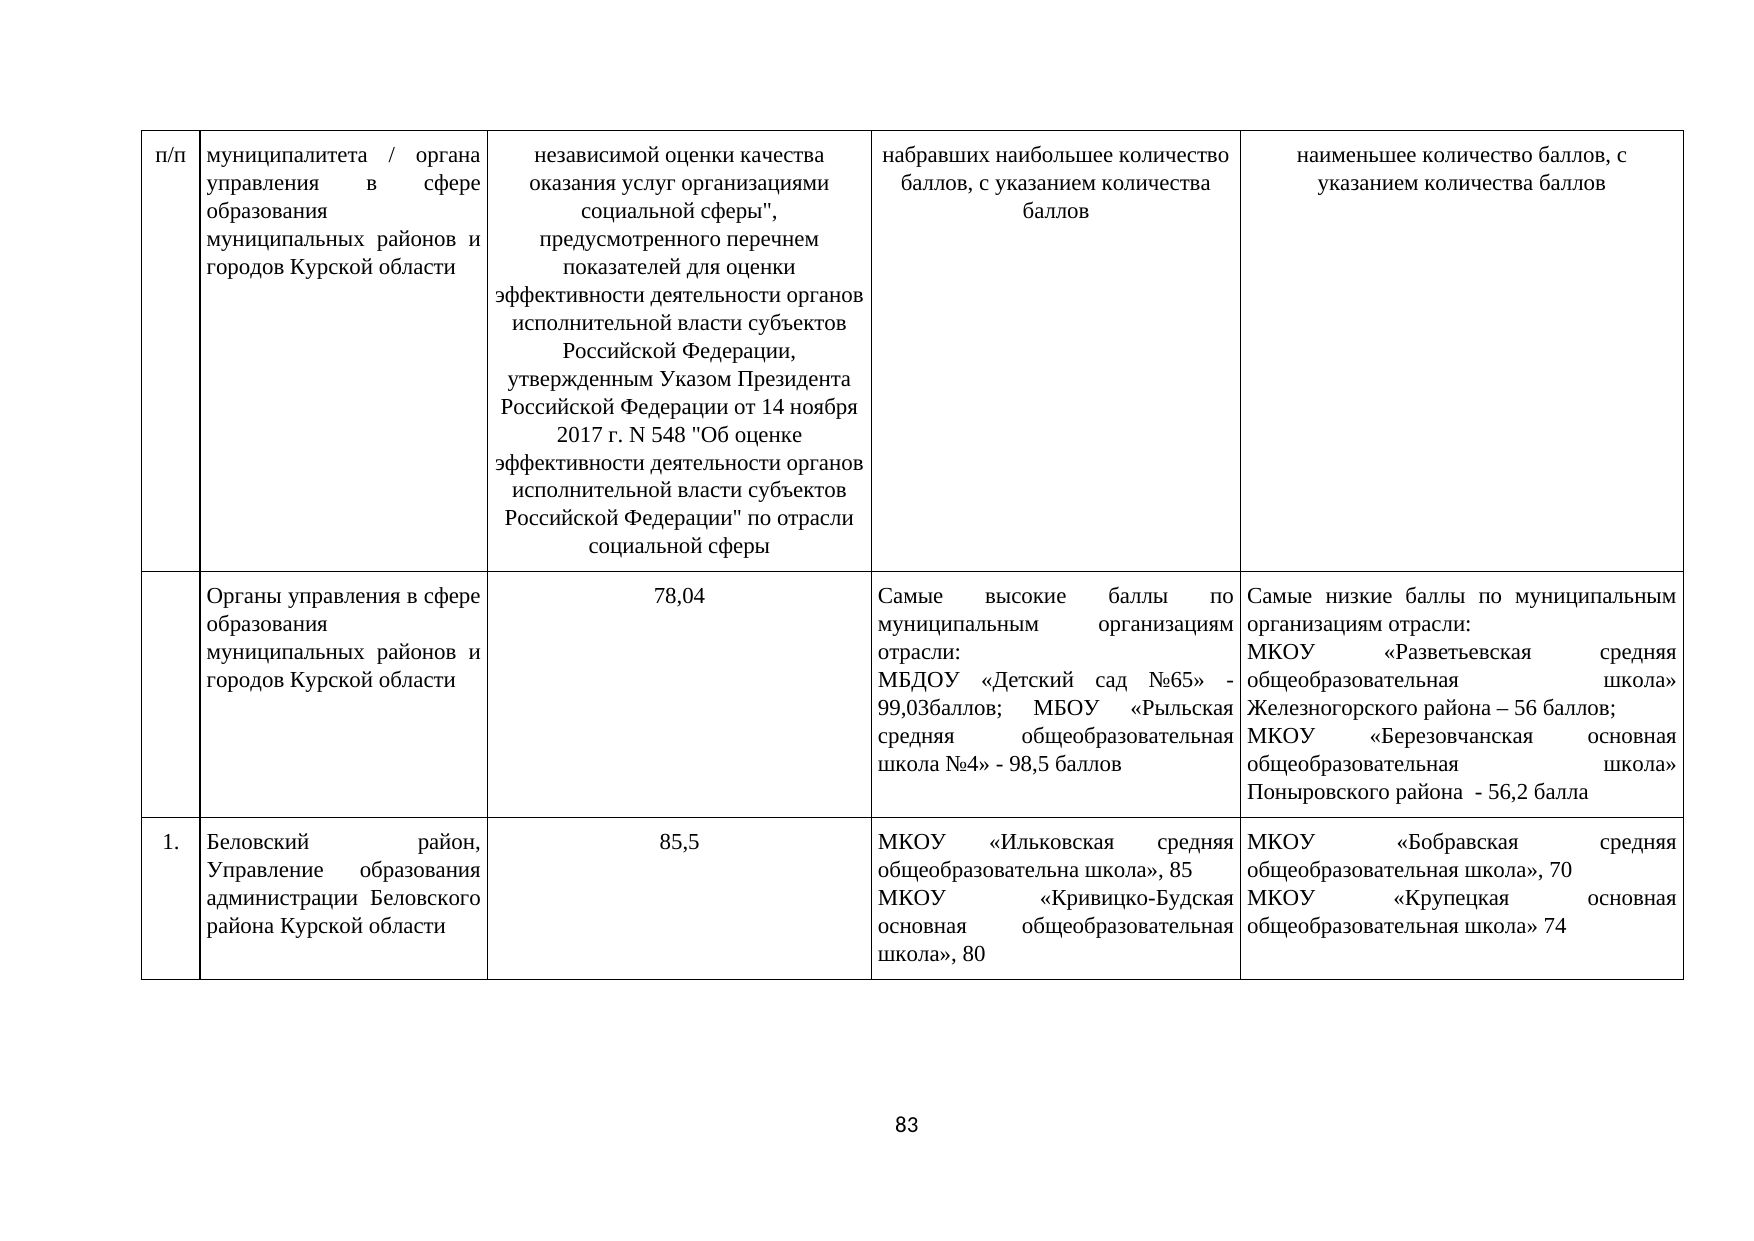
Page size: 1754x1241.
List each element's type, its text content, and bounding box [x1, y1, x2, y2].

table_cell Самые высокие баллы по муниципальным организациям отрасли: МБДОУ «Детский сад №65» - 99,03баллов; МБОУ «Рыльская средняя общеобразовательная школа №4» - 98,5 баллов [872, 572, 1240, 817]
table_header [872, 131, 1240, 571]
table_cell 1. [142, 818, 199, 978]
table_cell 78,04 [488, 572, 871, 817]
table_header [488, 131, 871, 571]
table_cell МКОУ «Ильковская средняя общеобразовательна школа», 85 МКОУ «Кривицко-Будская основная общеобразовательная школа», 80 [872, 818, 1240, 978]
table_cell [142, 572, 199, 817]
table_cell 85,5 [488, 818, 871, 978]
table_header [1241, 131, 1683, 571]
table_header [201, 131, 487, 571]
table_header N п/п [142, 131, 199, 571]
table_cell Самые низкие баллы по муниципальным организациям отрасли: МКОУ «Разветьевская средняя общеобразовательная школа» Железногорского района – 56 баллов; МКОУ «Березовчанская основная общеобразовательная школа» Поныровского района - 56,2 балла [1241, 572, 1683, 817]
table_cell Органы управления в сфере образования муниципальных районов и городов Курской области [201, 572, 487, 817]
table_cell Беловский район, Управление образования администрации Беловского района Курской области [201, 818, 487, 978]
table_cell МКОУ «Бобравская средняя общеобразовательная школа», 70 МКОУ «Крупецкая основная общеобразовательная школа» 74 [1241, 818, 1683, 978]
